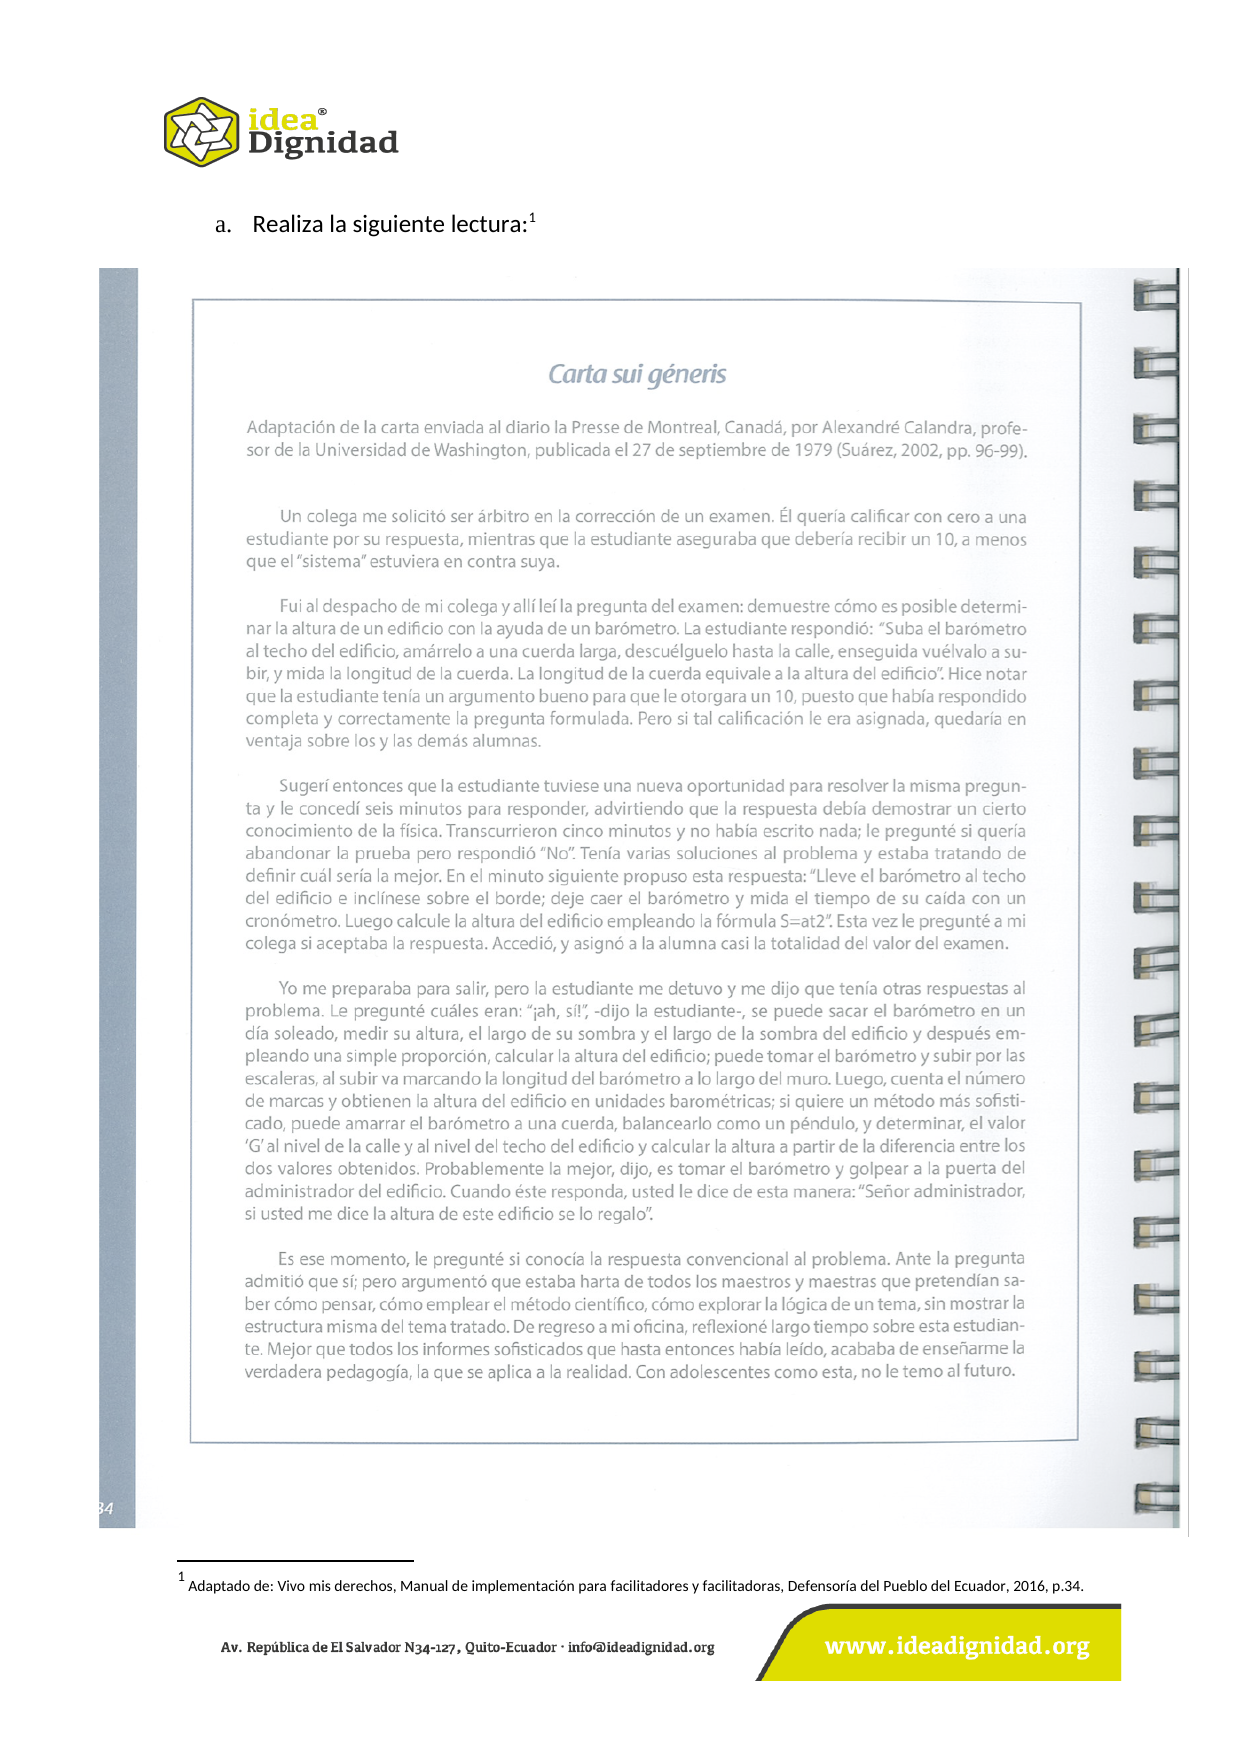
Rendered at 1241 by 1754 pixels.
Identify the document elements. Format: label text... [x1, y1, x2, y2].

picture [158, 94, 403, 170]
picture [177, 1597, 1122, 1681]
picture [88, 268, 1189, 1537]
list Realiza la siguiente lectura: [215, 208, 1122, 238]
